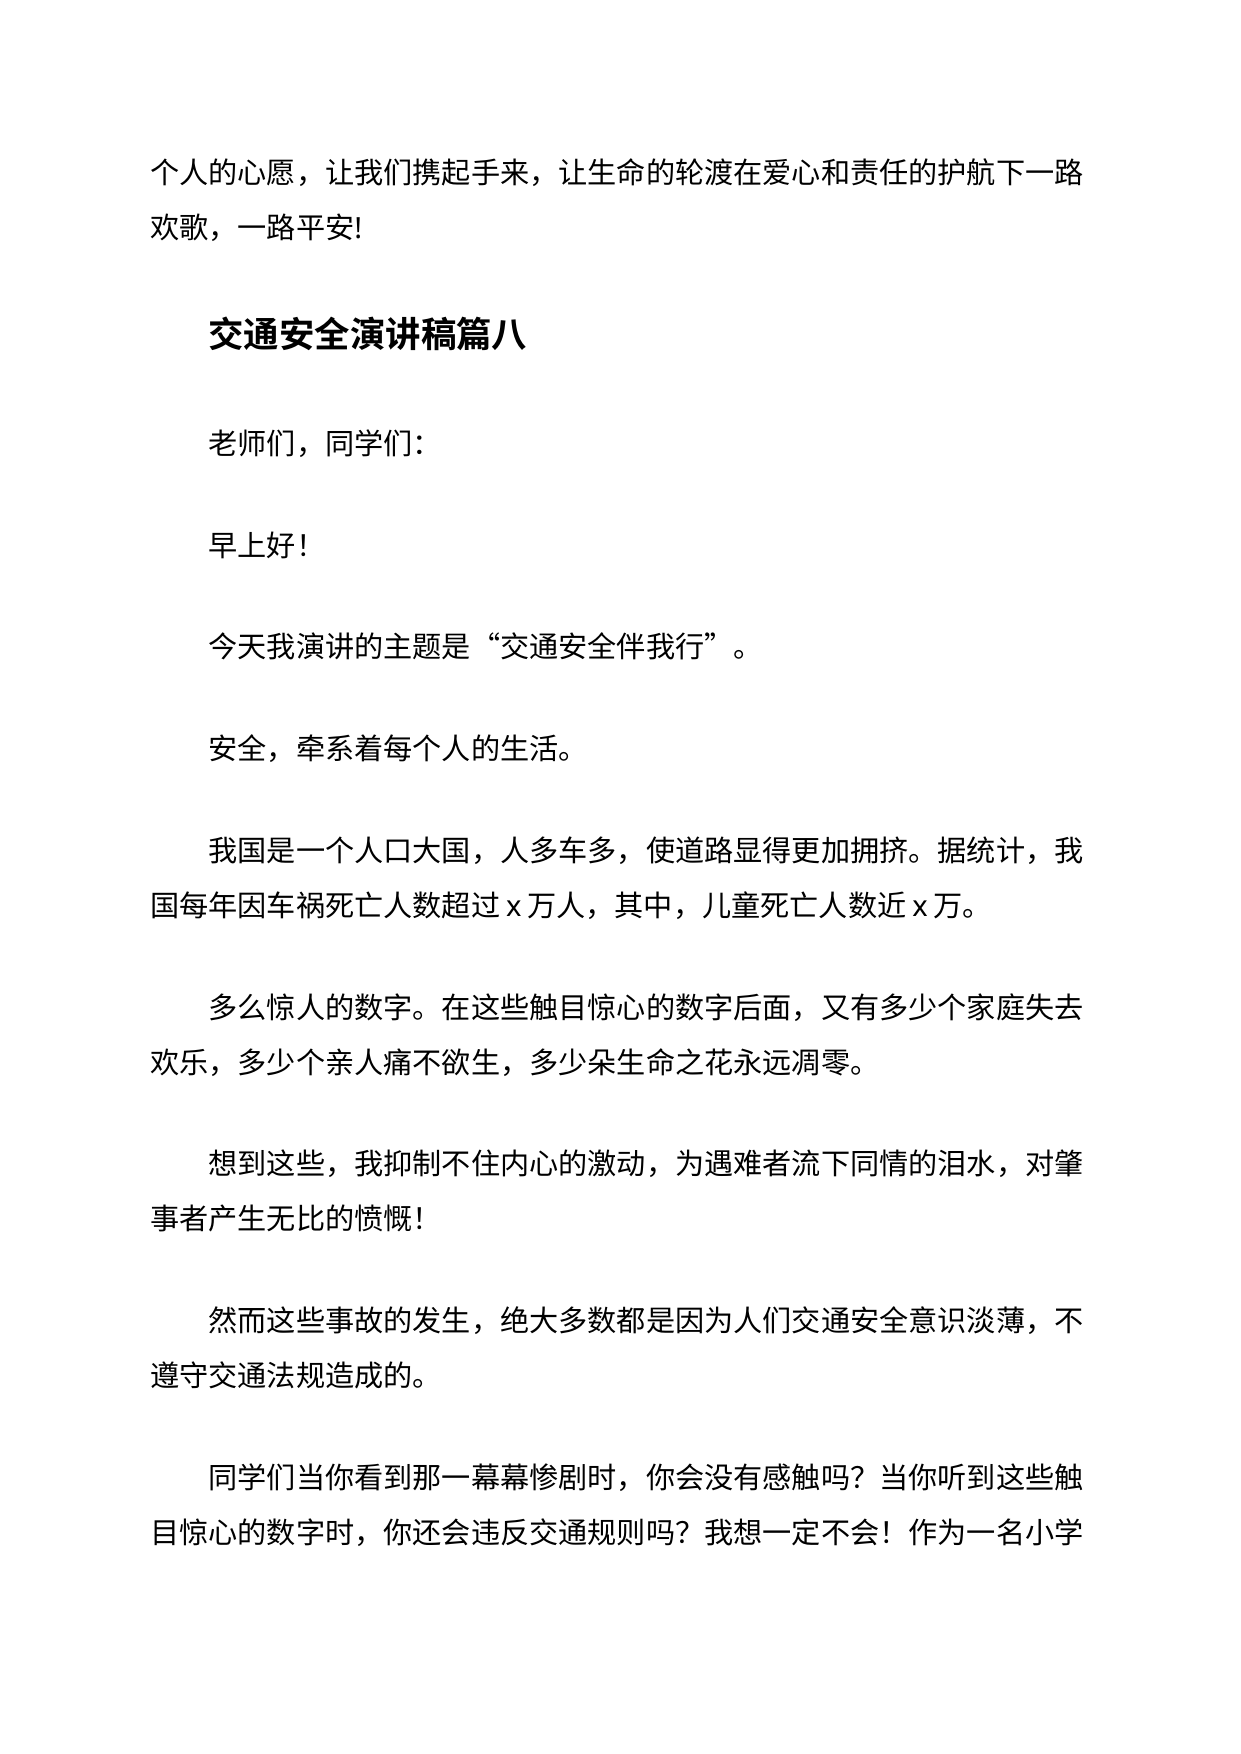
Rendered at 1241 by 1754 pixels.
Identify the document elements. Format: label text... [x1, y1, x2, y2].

text 交通安全演讲稿篇八 [150, 307, 1090, 358]
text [150, 150, 1090, 247]
text 想到这些，我抑制不住内心的激动，为遇难者流下同情的泪水，对肇事者产生无比的愤慨！ [150, 1141, 1090, 1238]
text 我国是一个人口大国，人多车多，使道路显得更加拥挤。据统计，我国每年因车祸死亡人数超过x万人，其中，儿童死亡人数近x万。 [150, 827, 1090, 925]
text 安全，牵系着每个人的生活。 [150, 726, 1090, 768]
text 今天我演讲的主题是“交通安全伴我行”。 [150, 624, 1090, 666]
text 然而这些事故的发生，绝大多数都是因为人们交通安全意识淡薄，不遵守交通法规造成的。 [150, 1298, 1090, 1395]
text 多么惊人的数字。在这些触目惊心的数字后面，又有多少个家庭失去欢乐，多少个亲人痛不欲生，多少朵生命之花永远凋零。 [150, 984, 1090, 1081]
text 老师们，同学们： [150, 420, 1090, 463]
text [150, 1454, 1090, 1551]
text 早上好！ [150, 522, 1090, 564]
